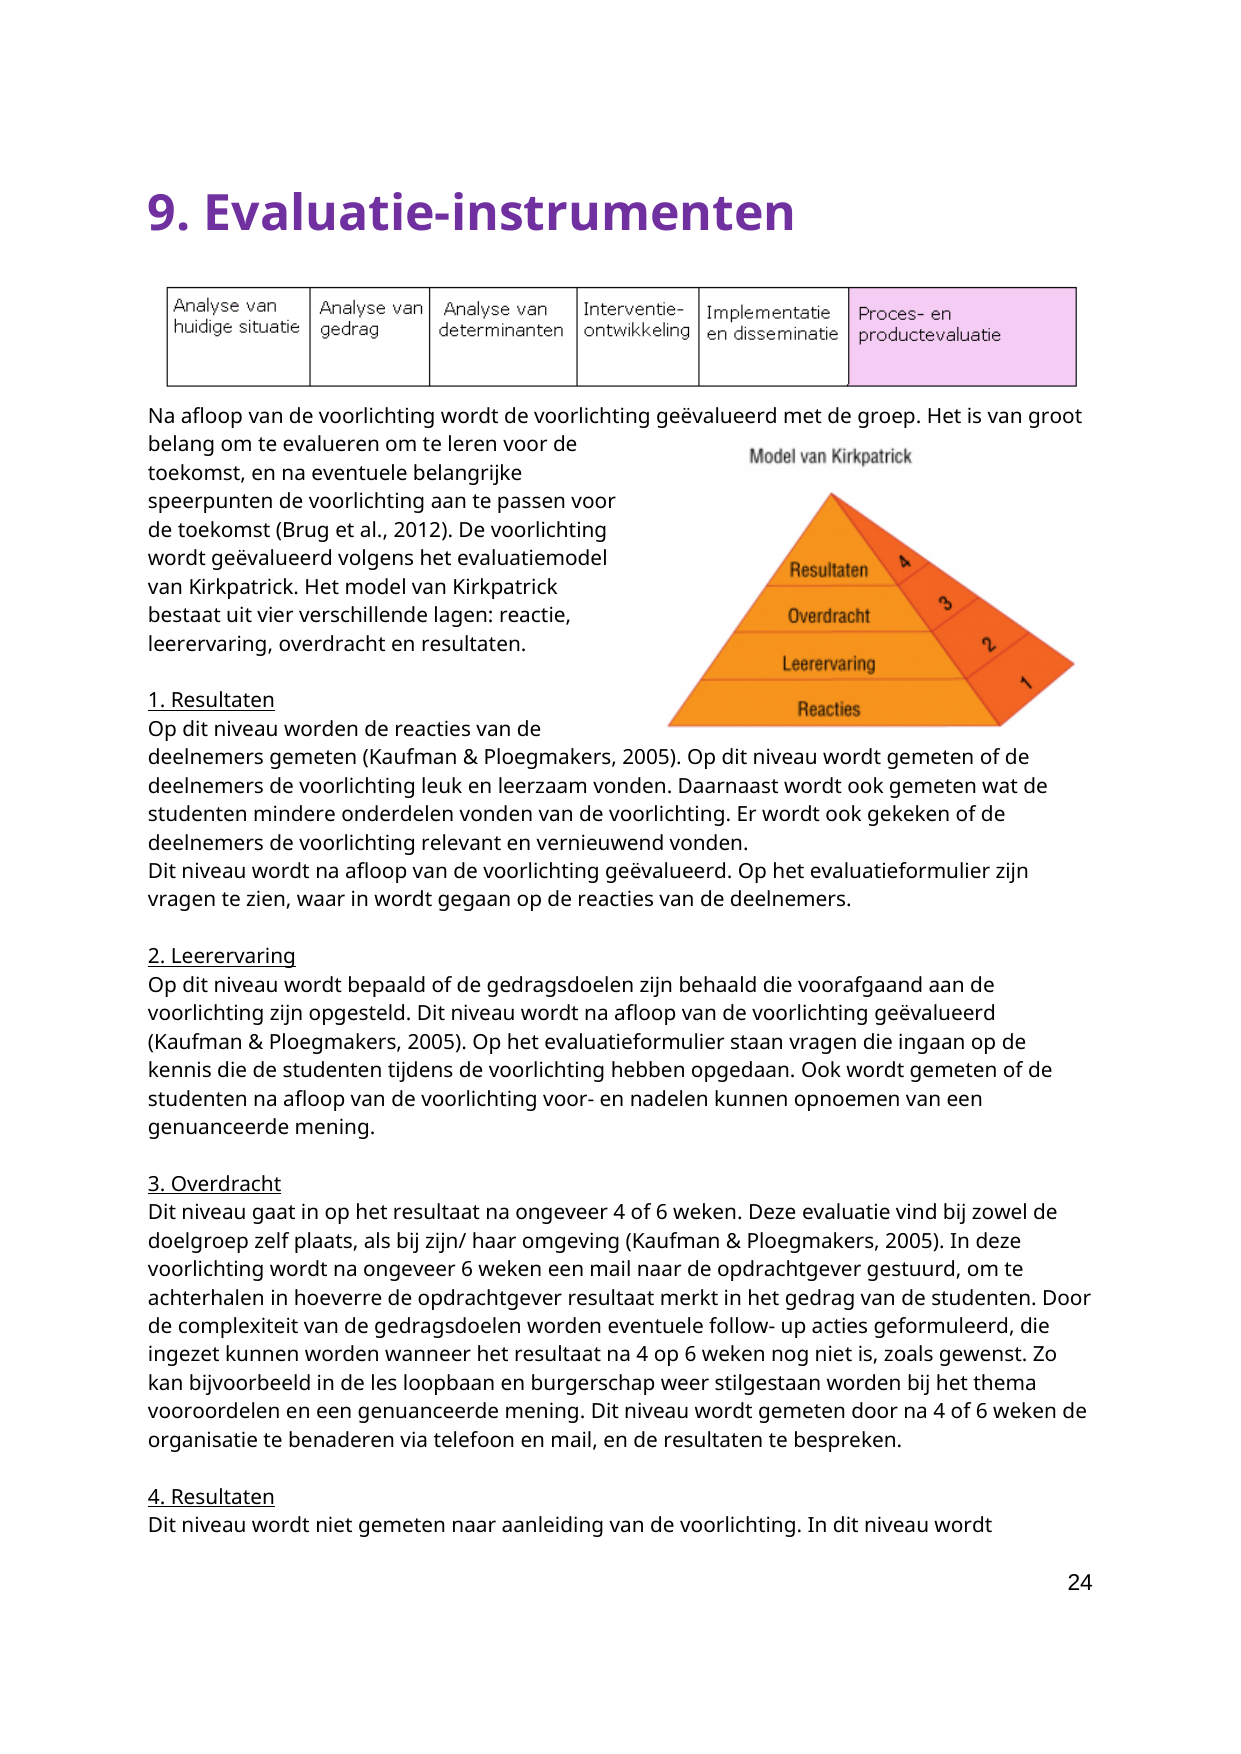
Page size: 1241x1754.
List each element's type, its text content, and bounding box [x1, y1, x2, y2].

picture [648, 436, 1102, 739]
picture [147, 274, 1092, 402]
text 9. Evaluatie-instrumenten [148, 177, 1093, 245]
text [148, 274, 1093, 1539]
